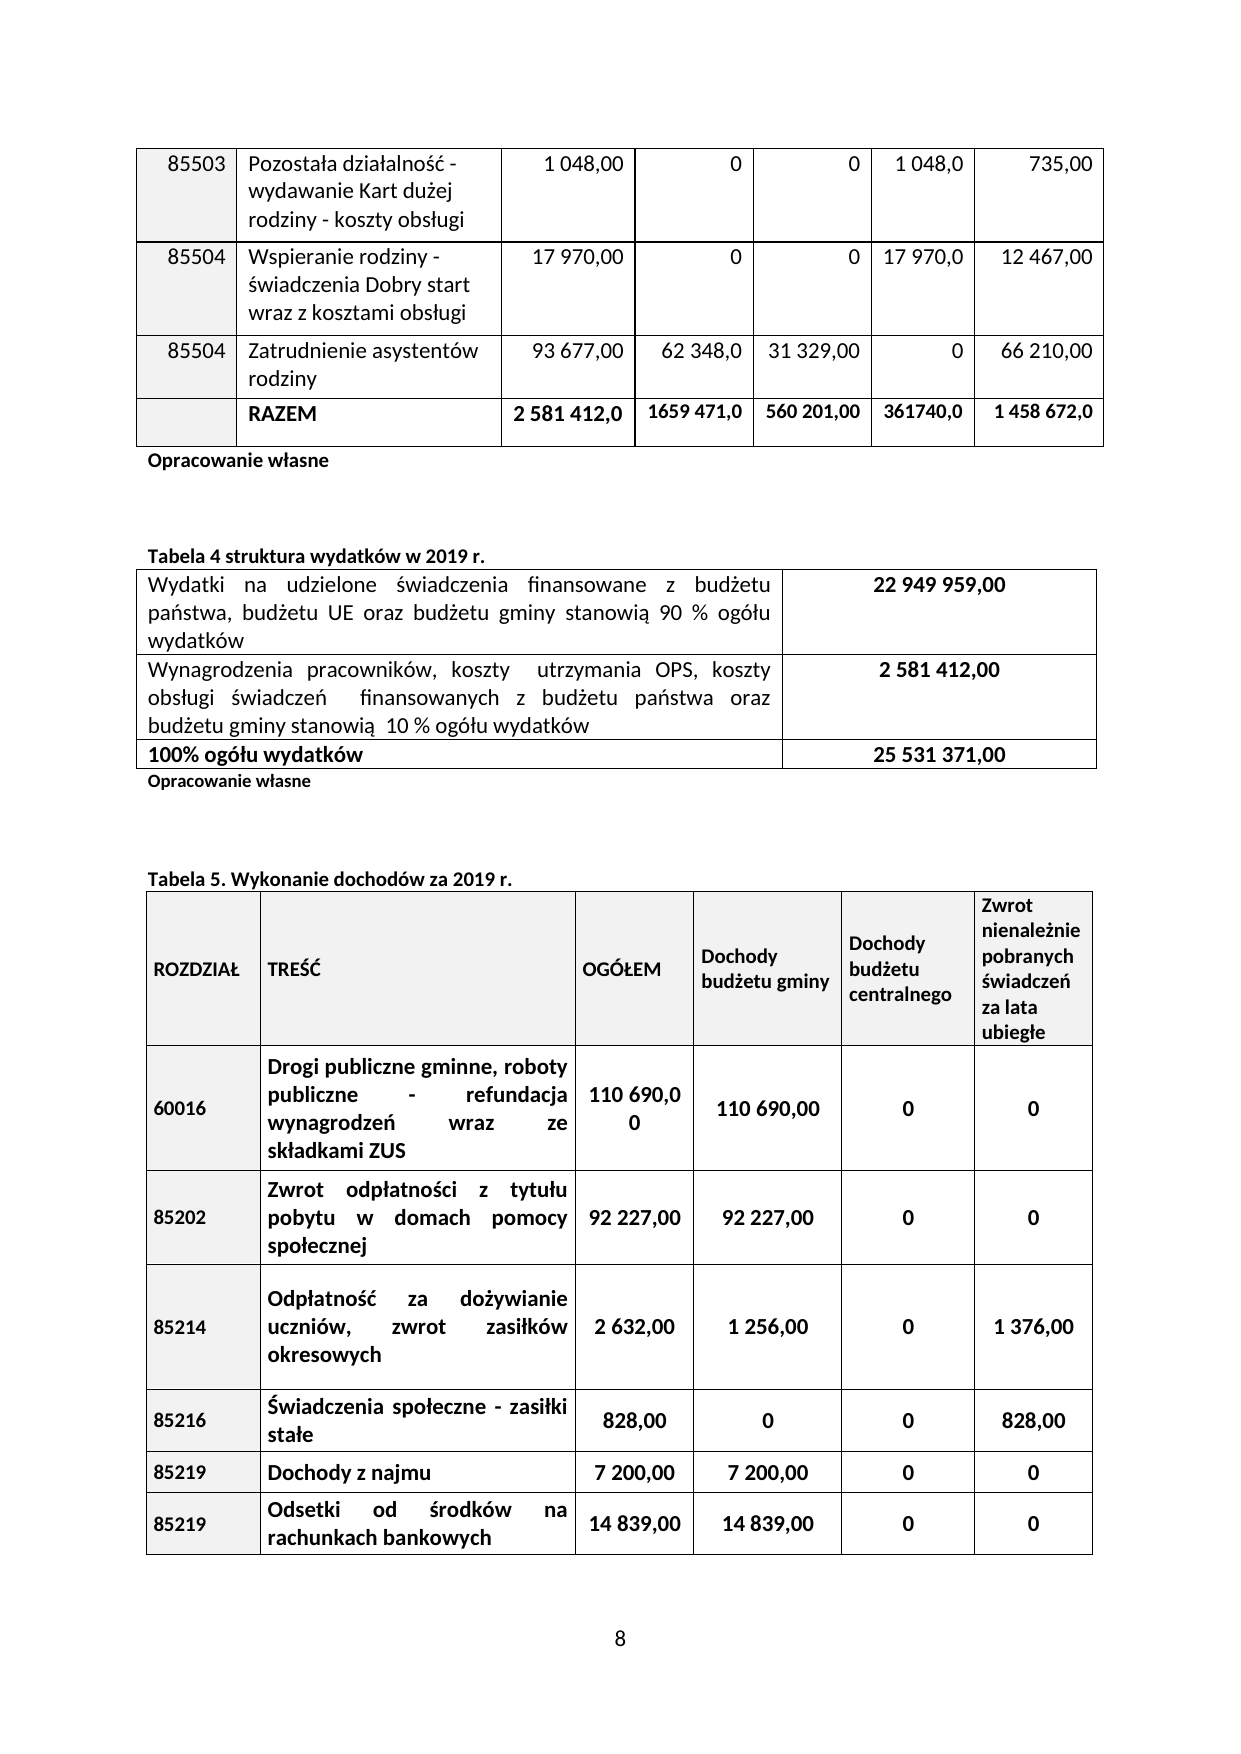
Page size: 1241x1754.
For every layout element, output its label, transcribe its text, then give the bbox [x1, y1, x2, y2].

table_cell 7 200,00 [576, 1452, 693, 1492]
table_header Dochody budżetu gminy [694, 892, 841, 1045]
table_cell Odpłatność za dożywianie uczniów, zwrot zasiłków okresowych [261, 1265, 575, 1388]
table_cell Wynagrodzenia pracowników, koszty utrzymania OPS, koszty obsługi świadczeń finansowanych z budżetu państwa oraz budżetu gminy stanowią 10 % ogółu wydatków [137, 655, 782, 739]
table_cell 85503 [137, 149, 236, 241]
table_cell 1 048,00 [502, 149, 634, 241]
table_cell 31 329,00 [754, 336, 871, 398]
table_cell 100% ogółu wydatków [137, 740, 782, 768]
table_cell 85219 [147, 1493, 260, 1554]
table_cell 66 210,00 [975, 336, 1103, 398]
table_cell 0 [975, 1493, 1092, 1554]
table_cell 828,00 [975, 1390, 1092, 1451]
table_cell Wspieranie rodziny - świadczenia Dobry start wraz z kosztami obsługi [237, 243, 501, 335]
table_header 22 949 959,00 [783, 570, 1096, 654]
table_cell 2 632,00 [576, 1265, 693, 1388]
table_cell 110 690,00 [576, 1046, 693, 1170]
table_cell Zatrudnienie asystentów rodziny [237, 336, 501, 398]
table_cell 0 [975, 1046, 1092, 1170]
table_cell 1 376,00 [975, 1265, 1092, 1388]
table_cell 85504 [137, 336, 236, 398]
table_cell Pozostała działalność - wydawanie Kart dużej rodziny - koszty obsługi [237, 149, 501, 241]
table_cell 60016 [147, 1046, 260, 1170]
text Tabela 4 struktura wydatków w 2019 r. [148, 543, 1093, 569]
table_cell 0 [754, 149, 871, 241]
text Opracowanie własne [148, 769, 1093, 792]
table_cell Dochody z najmu [261, 1452, 575, 1492]
table_cell 17 970,00 [502, 243, 634, 335]
table_cell Odsetki od środków na rachunkach bankowych [261, 1493, 575, 1554]
table_cell 85216 [147, 1390, 260, 1451]
table_cell 92 227,00 [694, 1171, 841, 1263]
table_cell 7 200,00 [694, 1452, 841, 1492]
table_cell 735,00 [975, 149, 1103, 241]
table_cell 2 581 412,00 [783, 655, 1096, 739]
table_cell 2 581 412,0 [502, 399, 634, 446]
table_cell 110 690,00 [694, 1046, 841, 1170]
table_cell 0 [842, 1452, 974, 1492]
table_cell 12 467,00 [975, 243, 1103, 335]
table_header Dochody budżetu centralnego [842, 892, 974, 1045]
table_cell 1659 471,0 [636, 399, 753, 446]
table_cell 85504 [137, 243, 236, 335]
table_cell 0 [842, 1390, 974, 1451]
table_cell 0 [842, 1265, 974, 1388]
table_cell 0 [975, 1452, 1092, 1492]
table_cell 14 839,00 [694, 1493, 841, 1554]
table_cell 0 [636, 243, 753, 335]
table_cell 0 [975, 1171, 1092, 1263]
table_cell 0 [872, 336, 974, 398]
table_cell 93 677,00 [502, 336, 634, 398]
table_cell 0 [842, 1493, 974, 1554]
table_cell RAZEM [237, 399, 501, 446]
table_header ROZDZIAŁ [147, 892, 260, 1045]
table_cell [137, 399, 236, 446]
table_cell 14 839,00 [576, 1493, 693, 1554]
table_header TREŚĆ [261, 892, 575, 1045]
table_cell 25 531 371,00 [783, 740, 1096, 768]
table_cell 62 348,0 [636, 336, 753, 398]
table_cell 1 048,0 [872, 149, 974, 241]
table_header OGÓŁEM [576, 892, 693, 1045]
table_cell 1 256,00 [694, 1265, 841, 1388]
table_cell 17 970,0 [872, 243, 974, 335]
table_header Zwrot nienależnie pobranych świadczeń za lata ubiegłe [975, 892, 1092, 1045]
table_cell Zwrot odpłatności z tytułu pobytu w domach pomocy społecznej [261, 1171, 575, 1263]
table_header Wydatki na udzielone świadczenia finansowane z budżetu państwa, budżetu UE oraz budżetu gminy stanowią 90 % ogółu wydatków [137, 570, 782, 654]
table_cell 361740,0 [872, 399, 974, 446]
table_cell Drogi publiczne gminne, roboty publiczne - refundacja wynagrodzeń wraz ze składkami ZUS [261, 1046, 575, 1170]
table_cell 0 [754, 243, 871, 335]
table_cell Świadczenia społeczne - zasiłki stałe [261, 1390, 575, 1451]
table_cell 1 458 672,0 [975, 399, 1103, 446]
table_cell 85219 [147, 1452, 260, 1492]
text Opracowanie własne [148, 447, 1093, 472]
table_cell 85202 [147, 1171, 260, 1263]
table_cell 0 [842, 1046, 974, 1170]
text Tabela 5. Wykonanie dochodów za 2019 r. [148, 866, 1093, 891]
table_cell 0 [842, 1171, 974, 1263]
table_cell 85214 [147, 1265, 260, 1388]
table_cell 92 227,00 [576, 1171, 693, 1263]
table_cell 560 201,00 [754, 399, 871, 446]
table_cell 0 [636, 149, 753, 241]
table_cell 0 [694, 1390, 841, 1451]
table_cell 828,00 [576, 1390, 693, 1451]
